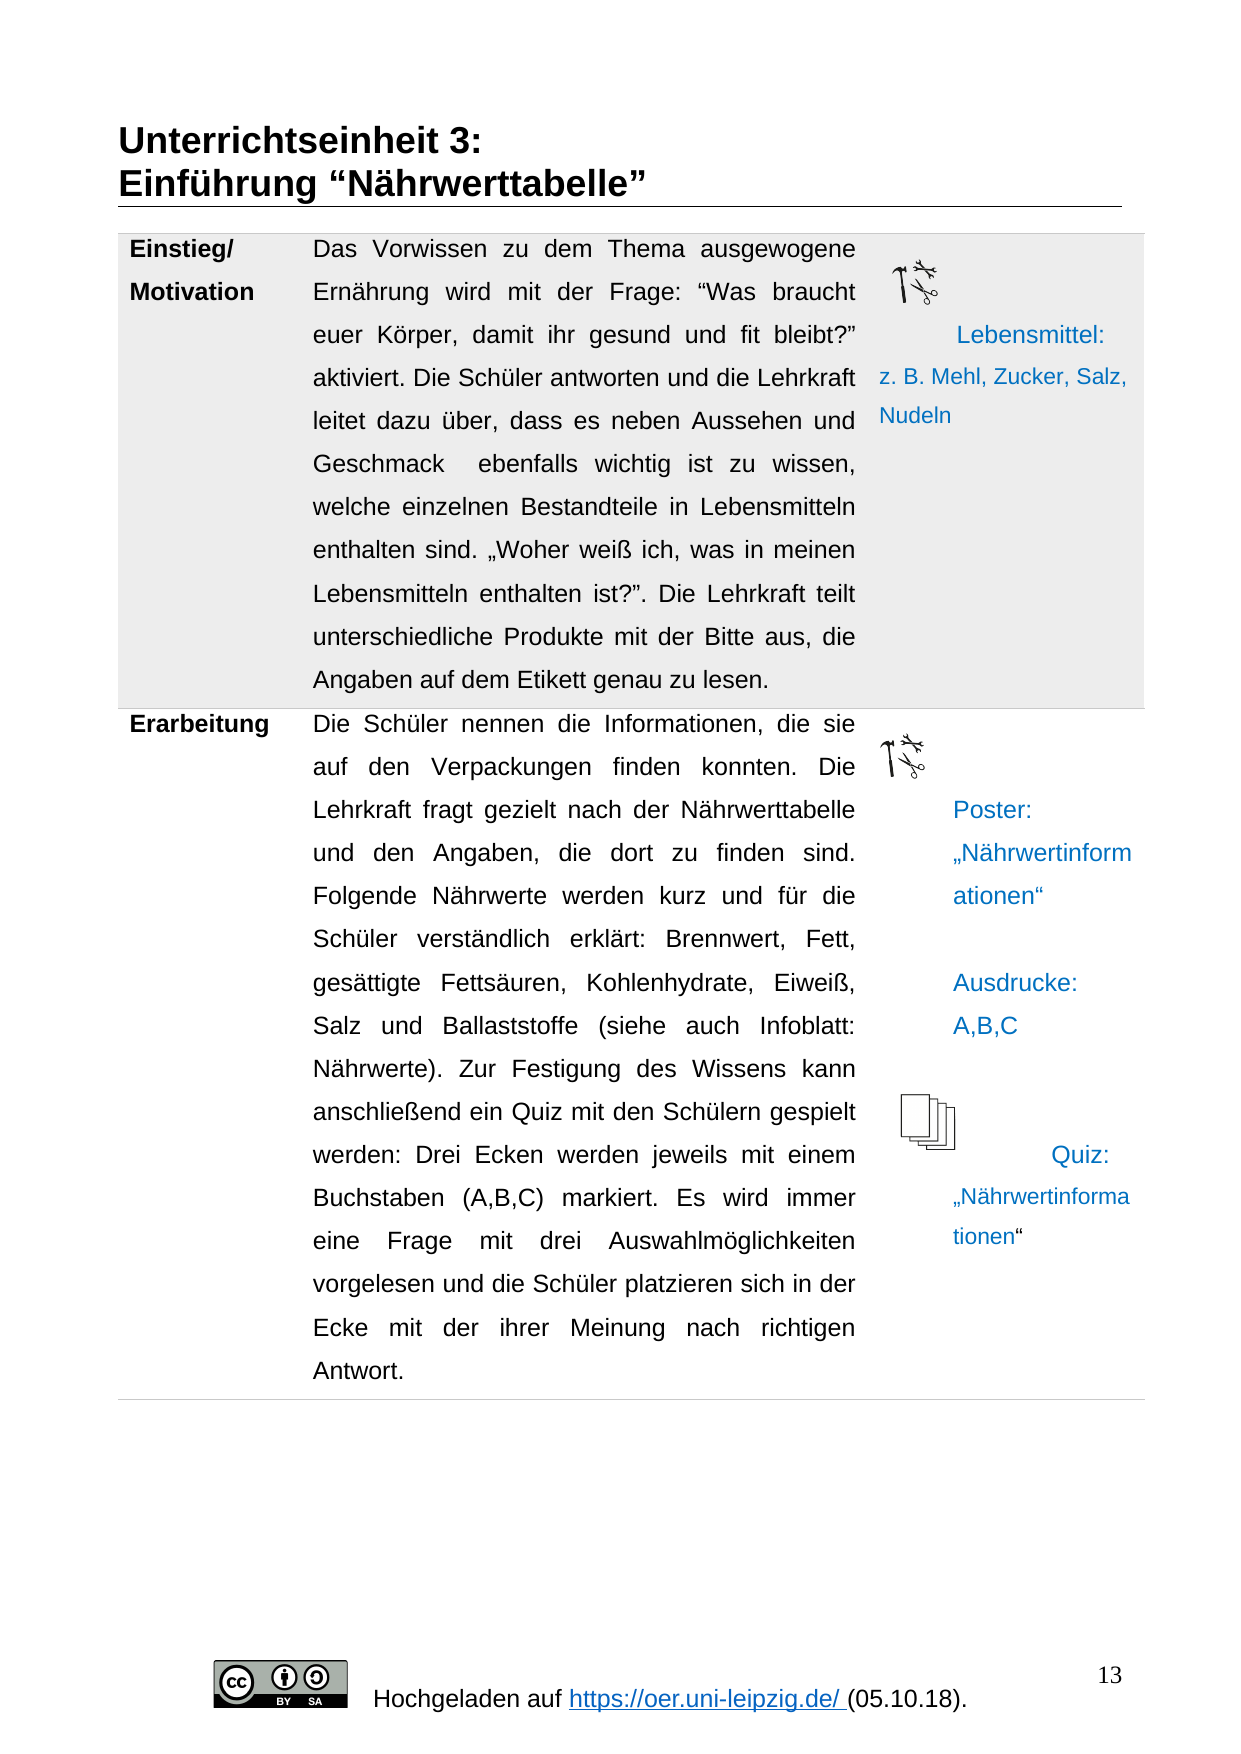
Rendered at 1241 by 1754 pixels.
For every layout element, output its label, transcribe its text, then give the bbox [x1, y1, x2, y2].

table_header Lebensmittel: z. B. Mehl, Zucker, Salz, Nudeln [868, 234, 1144, 708]
subtitle Unterrichtseinheit 3: Einführung “Nährwerttabelle” [118, 118, 1122, 206]
picture [891, 1085, 959, 1153]
table_cell Poster: „Nährwertinformationen“ Ausdrucke: A,B,C Quiz: „Nährwertinformationen“ [868, 709, 1144, 1399]
table_cell Erarbeitung [118, 709, 301, 1399]
picture [213, 1660, 348, 1708]
table_header Einstieg/ Motivation [118, 234, 301, 708]
table_cell Die Schüler nennen die Informationen, die sie auf den Verpackungen finden konnten. Die Lehrkraft fragt gezielt nach der Nährwerttabelle und den Angaben, die dort zu finden sind. Folgende Nährwerte werden kurz und für die Schüler verständlich erklärt: Brennwert, Fett, gesättigte Fettsäuren, Kohlenhydrate, Eiweiß, Salz und Ballaststoffe (siehe auch Infoblatt: Nährwerte). Zur Festigung des Wissens kann anschließend ein Quiz mit den Schülern gespielt werden: Drei Ecken werden jeweils mit einem Buchstaben (A,B,C) markiert. Es wird immer eine Frage mit drei Auswahlmöglichkeiten vorgelesen und die Schüler platzieren sich in der Ecke mit der ihrer Meinung nach richtigen Antwort. [301, 709, 868, 1399]
table_header Das Vorwissen zu dem Thema ausgewogene Ernährung wird mit der Frage: “Was braucht euer Körper, damit ihr gesund und fit bleibt?” aktiviert. Die Schüler antworten und die Lehrkraft leitet dazu über, dass es neben Aussehen und Geschmack ebenfalls wichtig ist zu wissen, welche einzelnen Bestandteile in Lebensmitteln enthalten sind. „Woher weiß ich, was in meinen Lebensmitteln enthalten ist?”. Die Lehrkraft teilt unterschiedliche Produkte mit der Bitte aus, die Angaben auf dem Etikett genau zu lesen. [301, 234, 868, 708]
picture [874, 728, 929, 783]
picture [887, 253, 942, 309]
